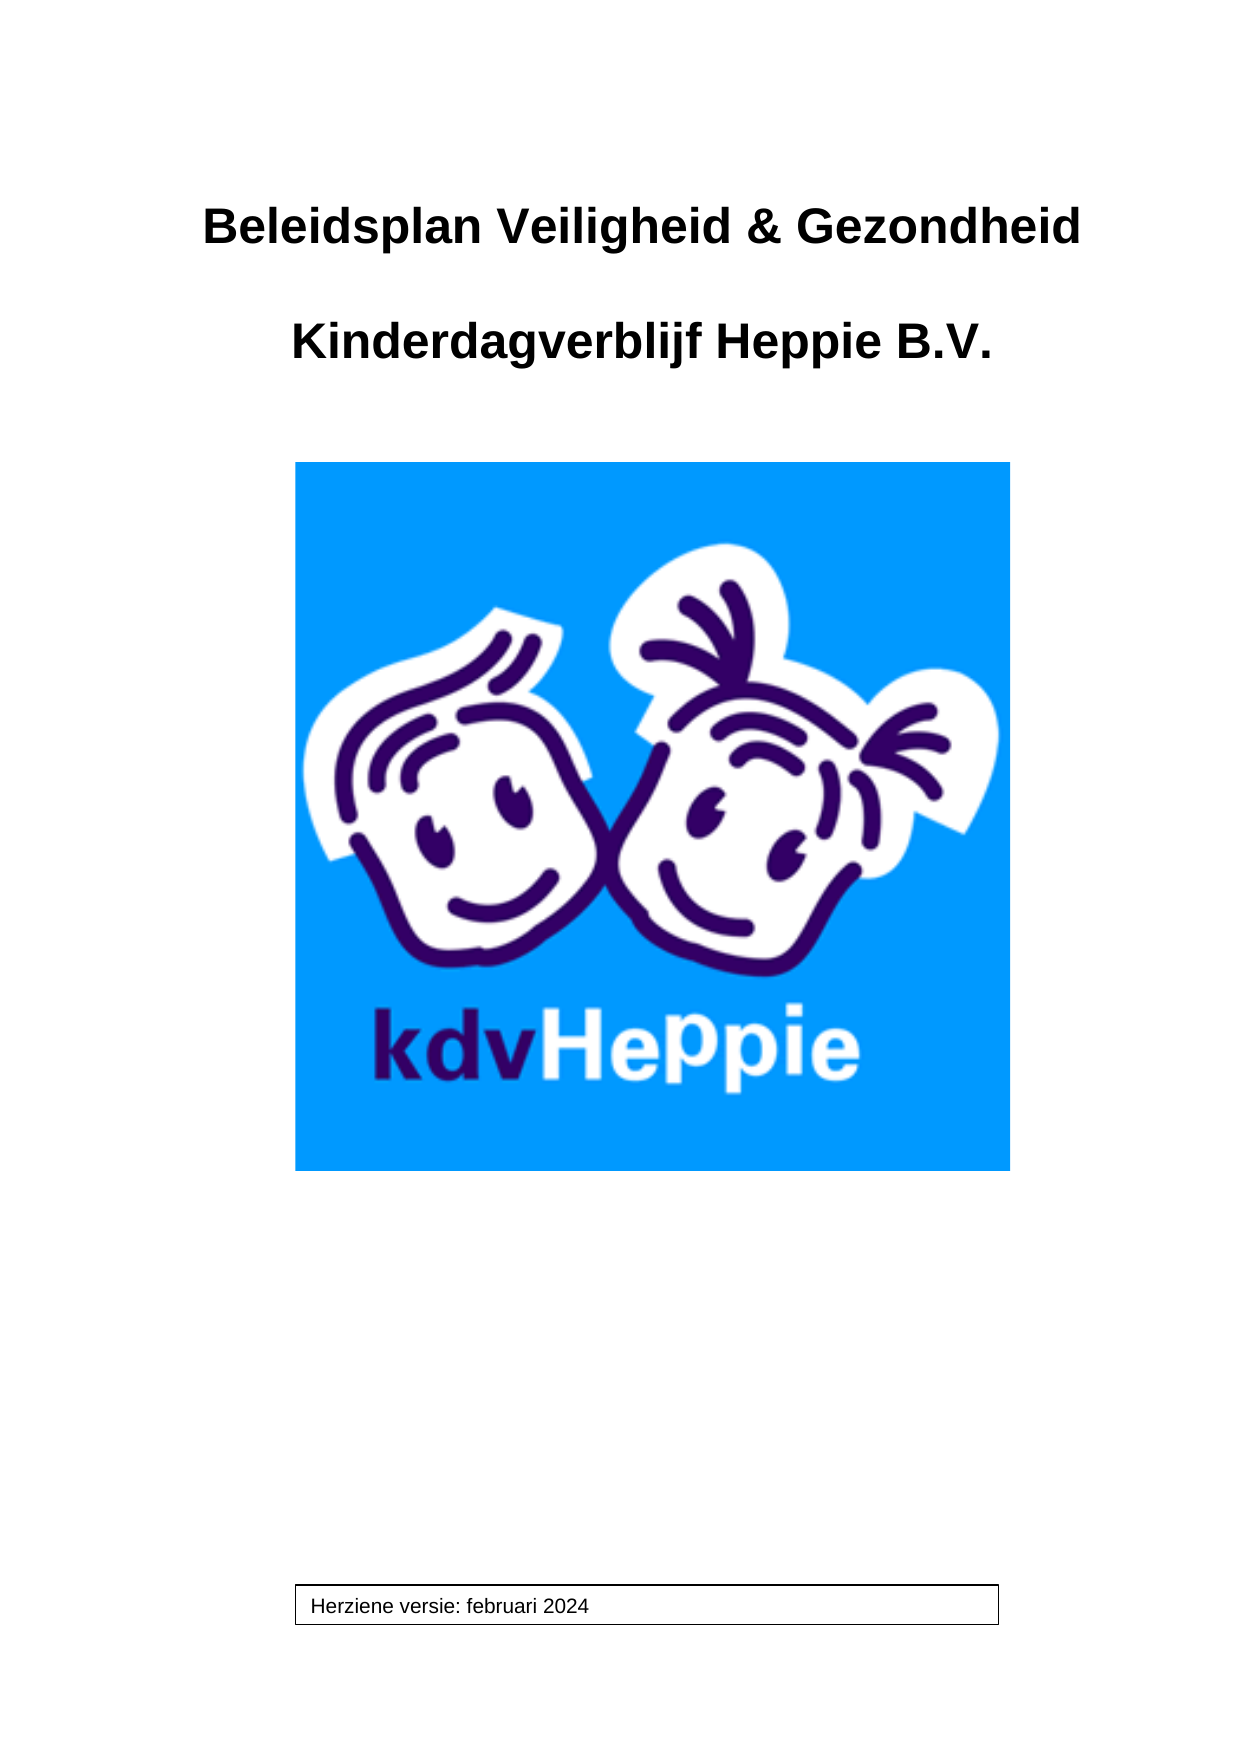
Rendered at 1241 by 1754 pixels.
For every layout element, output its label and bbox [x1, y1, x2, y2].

picture [295, 462, 1011, 1171]
